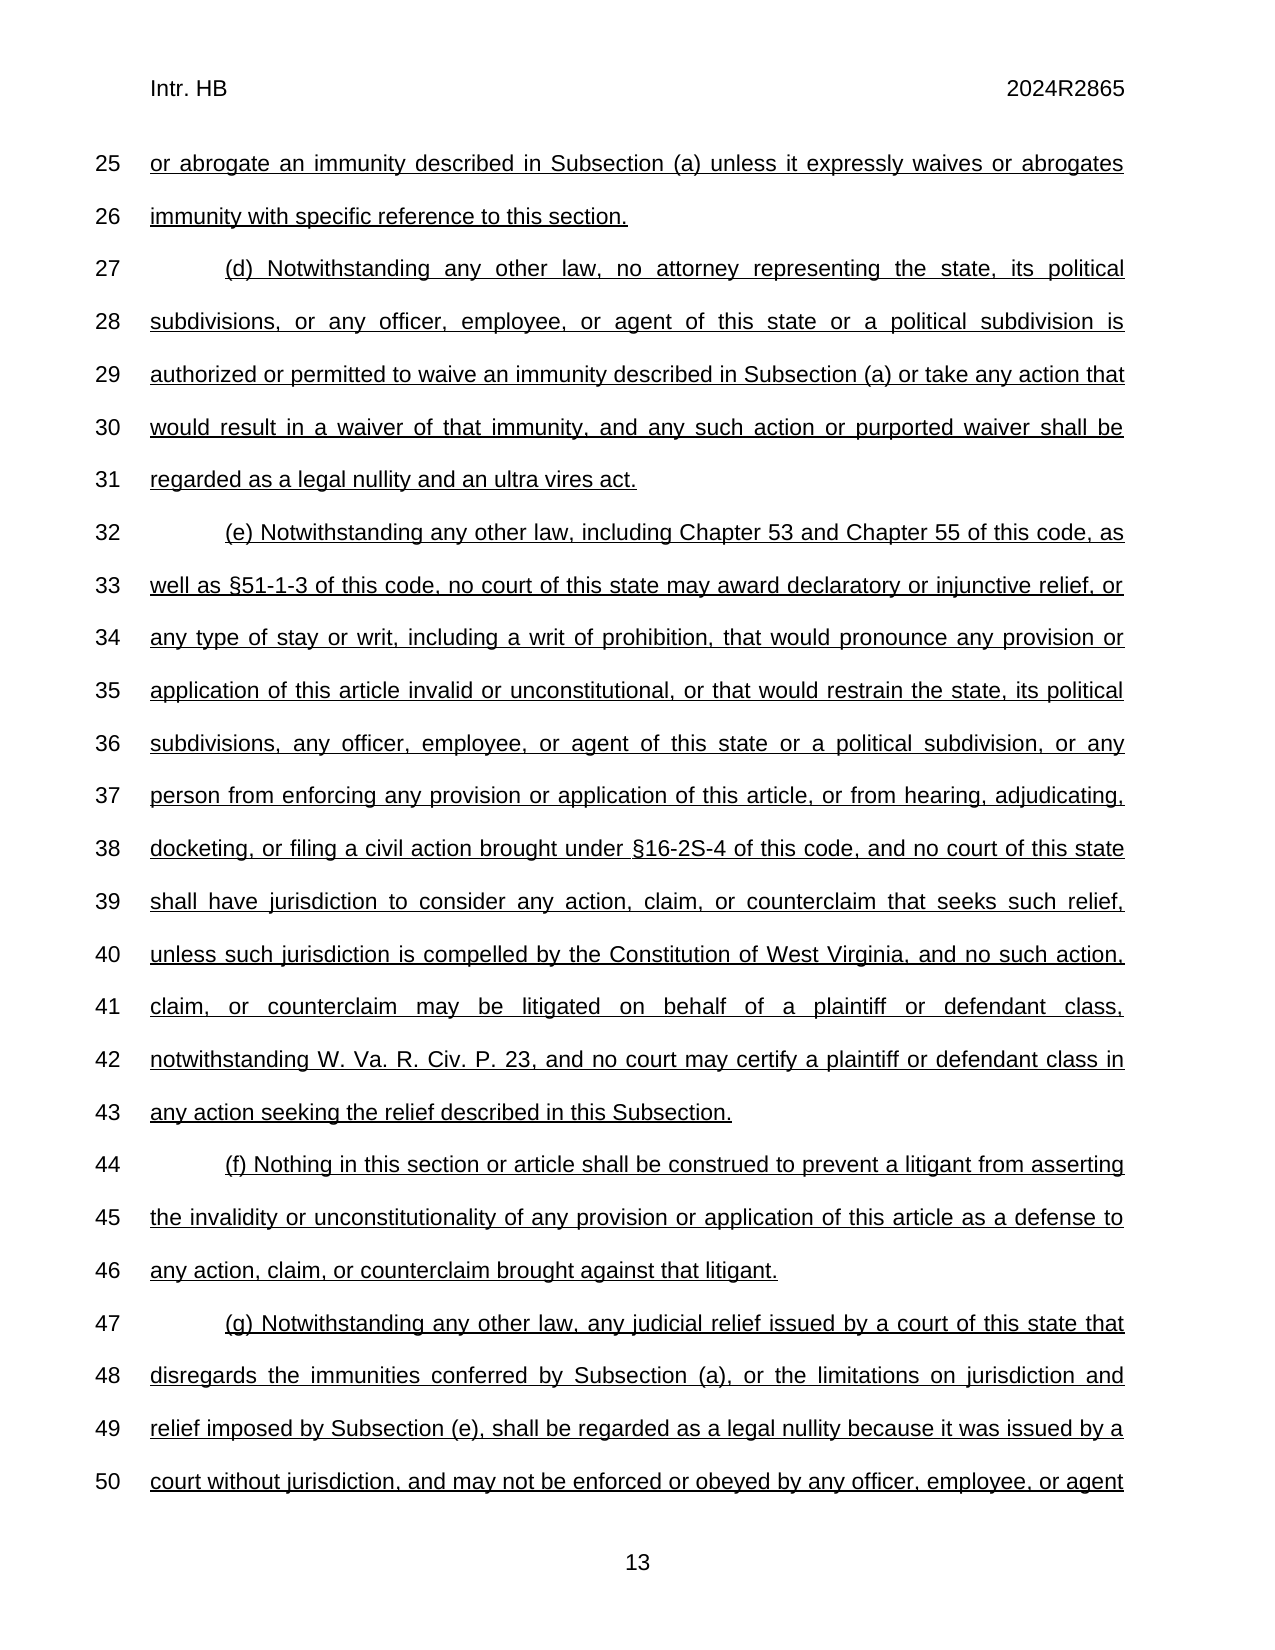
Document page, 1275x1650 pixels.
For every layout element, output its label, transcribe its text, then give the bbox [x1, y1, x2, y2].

text (f) Nothing in this section or article shall be construed to prevent a litigant from asserting the invalidity or unconstitutionality of any provision or application of this article as a defense to any action, claim, or counterclaim brought against that litigant. [150, 1151, 1125, 1283]
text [150, 150, 1125, 229]
text (d) Notwithstanding any other law, no attorney representing the state, its political subdivisions, or any officer, employee, or agent of this state or a political subdivision is authorized or permitted to waive an immunity described in Subsection (a) or take any action that would result in a waiver of that immunity, and any such action or purported waiver shall be regarded as a legal nullity and an ultra vires act. [150, 385, 1125, 493]
text (d) Notwithstanding any other law, no attorney representing the state, its political subdivisions, or any officer, employee, or agent of this state or a political subdivision is authorized or permitted to waive an immunity described in Subsection (a) or take any action that would result in a waiver of that immunity, and any such action or purported waiver shall be regarded as a legal nullity and an ultra vires act. [150, 255, 1125, 331]
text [150, 1386, 1125, 1494]
text (e) Notwithstanding any other law, including Chapter 53 and Chapter 55 of this code, as well as §51-1-3 of this code, no court of this state may award declaratory or injunctive relief, or any type of stay or writ, including a writ of prohibition, that would pronounce any provision or application of this article invalid or unconstitutional, or that would restrain the state, its political subdivisions, any officer, employee, or agent of this state or a political subdivision, or any person from enforcing any provision or application of this article, or from hearing, adjudicating, docketing, or filing a civil action brought under §16-2S-4 of this code, and no court of this state shall have jurisdiction to consider any action, claim, or counterclaim that seeks such relief, unless such jurisdiction is compelled by the Constitution of West Virginia, and no such action, claim, or counterclaim may be litigated on behalf of a plaintiff or defendant class, notwithstanding W. Va. R. Civ. P. 23, and no court may certify a plaintiff or defendant class in any action seeking the relief described in this Subsection. [150, 648, 1125, 753]
text (e) Notwithstanding any other law, including Chapter 53 and Chapter 55 of this code, as well as §51-1-3 of this code, no court of this state may award declaratory or injunctive relief, or any type of stay or writ, including a writ of prohibition, that would pronounce any provision or application of this article invalid or unconstitutional, or that would restrain the state, its political subdivisions, any officer, employee, or agent of this state or a political subdivision, or any person from enforcing any provision or application of this article, or from hearing, adjudicating, docketing, or filing a civil action brought under §16-2S-4 of this code, and no court of this state shall have jurisdiction to consider any action, claim, or counterclaim that seeks such relief, unless such jurisdiction is compelled by the Constitution of West Virginia, and no such action, claim, or counterclaim may be litigated on behalf of a plaintiff or defendant class, notwithstanding W. Va. R. Civ. P. 23, and no court may certify a plaintiff or defendant class in any action seeking the relief described in this Subsection. [150, 519, 1125, 647]
text (e) Notwithstanding any other law, including Chapter 53 and Chapter 55 of this code, as well as §51-1-3 of this code, no court of this state may award declaratory or injunctive relief, or any type of stay or writ, including a writ of prohibition, that would pronounce any provision or application of this article invalid or unconstitutional, or that would restrain the state, its political subdivisions, any officer, employee, or agent of this state or a political subdivision, or any person from enforcing any provision or application of this article, or from hearing, adjudicating, docketing, or filing a civil action brought under §16-2S-4 of this code, and no court of this state shall have jurisdiction to consider any action, claim, or counterclaim that seeks such relief, unless such jurisdiction is compelled by the Constitution of West Virginia, and no such action, claim, or counterclaim may be litigated on behalf of a plaintiff or defendant class, notwithstanding W. Va. R. Civ. P. 23, and no court may certify a plaintiff or defendant class in any action seeking the relief described in this Subsection. [150, 965, 1125, 1069]
text (d) Notwithstanding any other law, no attorney representing the state, its political subdivisions, or any officer, employee, or agent of this state or a political subdivision is authorized or permitted to waive an immunity described in Subsection (a) or take any action that would result in a waiver of that immunity, and any such action or purported waiver shall be regarded as a legal nullity and an ultra vires act. [150, 332, 1125, 384]
